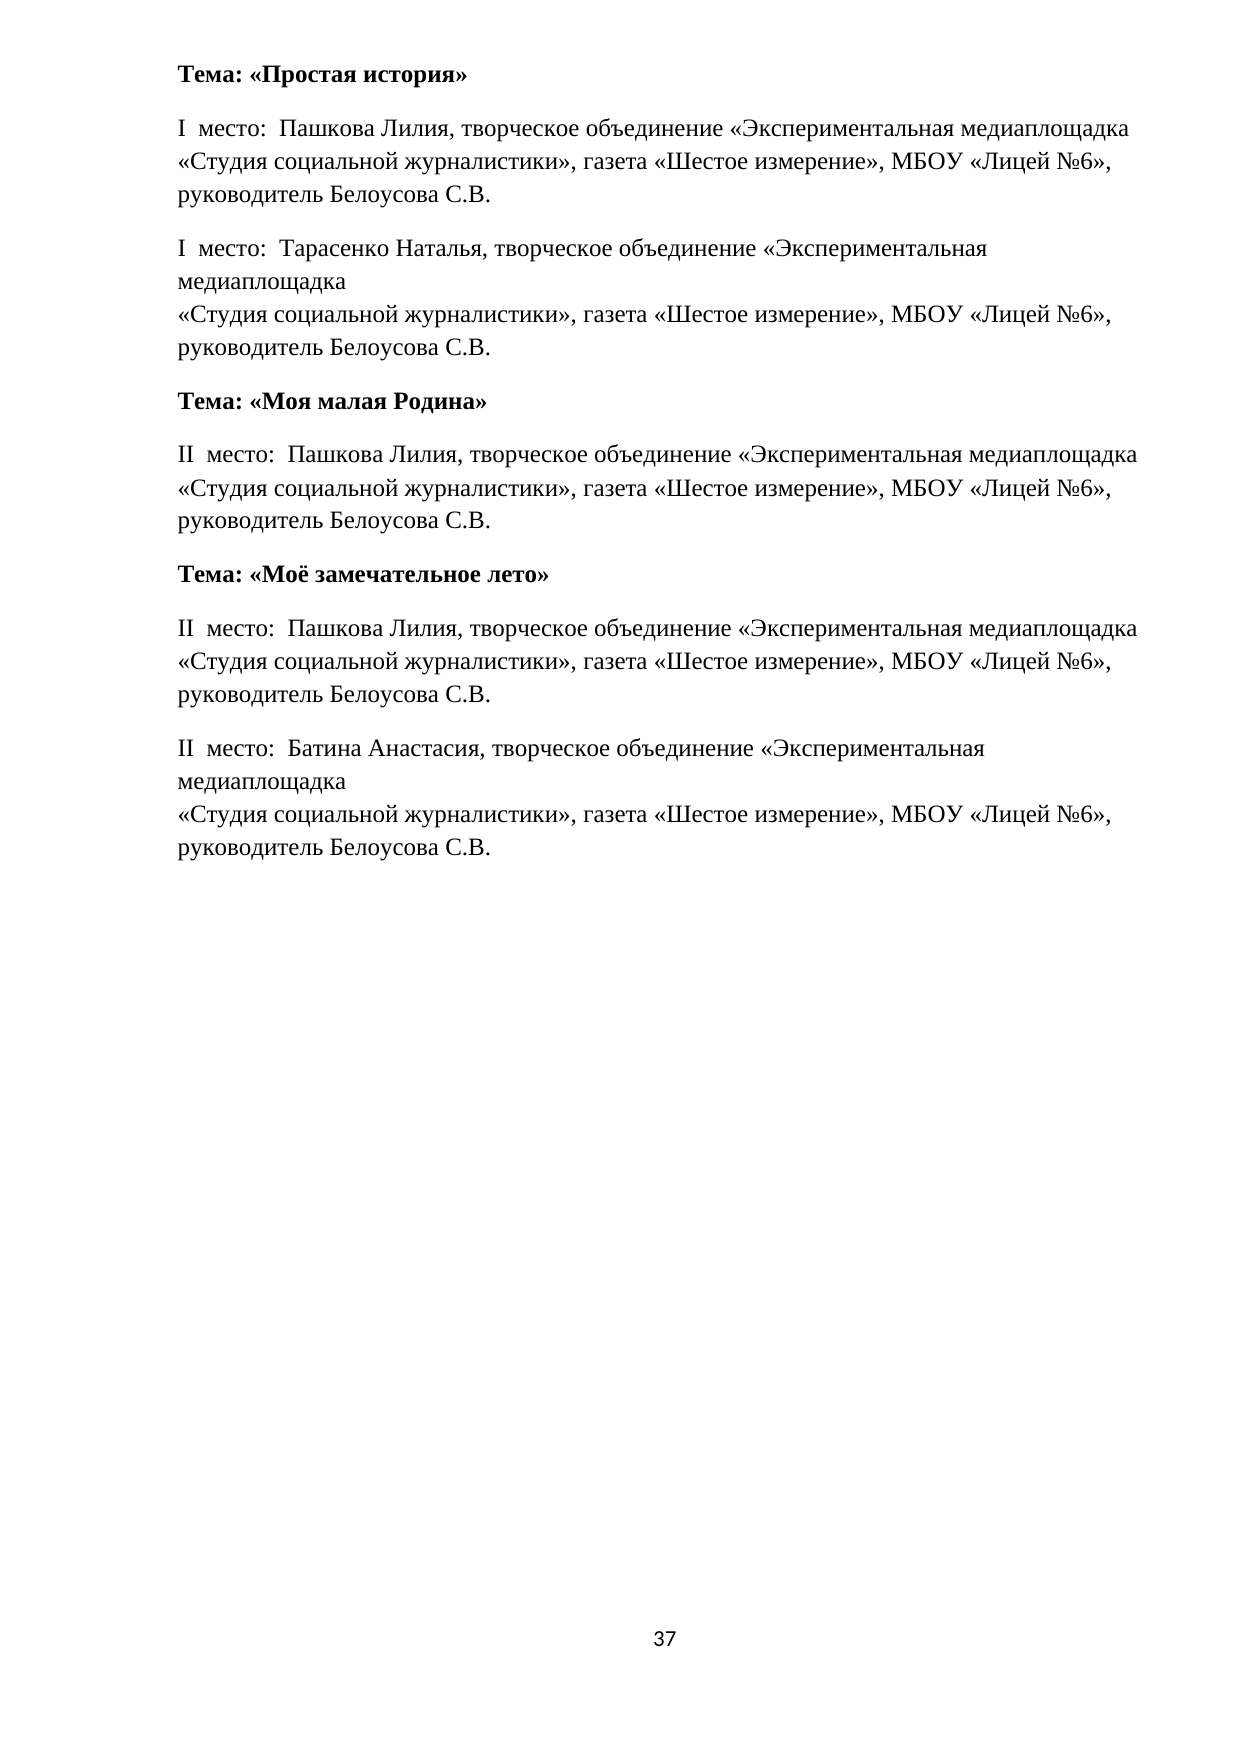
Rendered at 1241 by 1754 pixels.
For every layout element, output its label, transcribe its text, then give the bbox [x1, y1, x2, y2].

text I место: Тарасенко Наталья, творческое объединение «Экспериментальная медиаплощадка «Студия социальной журналистики», газета «Шестое измерение», МБОУ «Лицей №6», руководитель Белоусова С.В. [177, 233, 1152, 361]
text II место: Батина Анастасия, творческое объединение «Экспериментальная медиаплощадка «Студия социальной журналистики», газета «Шестое измерение», МБОУ «Лицей №6», руководитель Белоусова С.В. [177, 733, 1152, 861]
text Тема: «Простая история» [177, 59, 1152, 88]
text II место: Пашкова Лилия, творческое объединение «Экспериментальная медиаплощадка «Студия социальной журналистики», газета «Шестое измерение», МБОУ «Лицей №6», руководитель Белоусова С.В. [177, 613, 1152, 708]
text II место: Пашкова Лилия, творческое объединение «Экспериментальная медиаплощадка «Студия социальной журналистики», газета «Шестое измерение», МБОУ «Лицей №6», руководитель Белоусова С.В. [177, 439, 1152, 534]
text I место: Пашкова Лилия, творческое объединение «Экспериментальная медиаплощадка «Студия социальной журналистики», газета «Шестое измерение», МБОУ «Лицей №6», руководитель Белоусова С.В. [177, 113, 1152, 208]
text Тема: «Моё замечательное лето» [177, 559, 1152, 588]
text Тема: «Моя малая Родина» [177, 386, 1152, 414]
